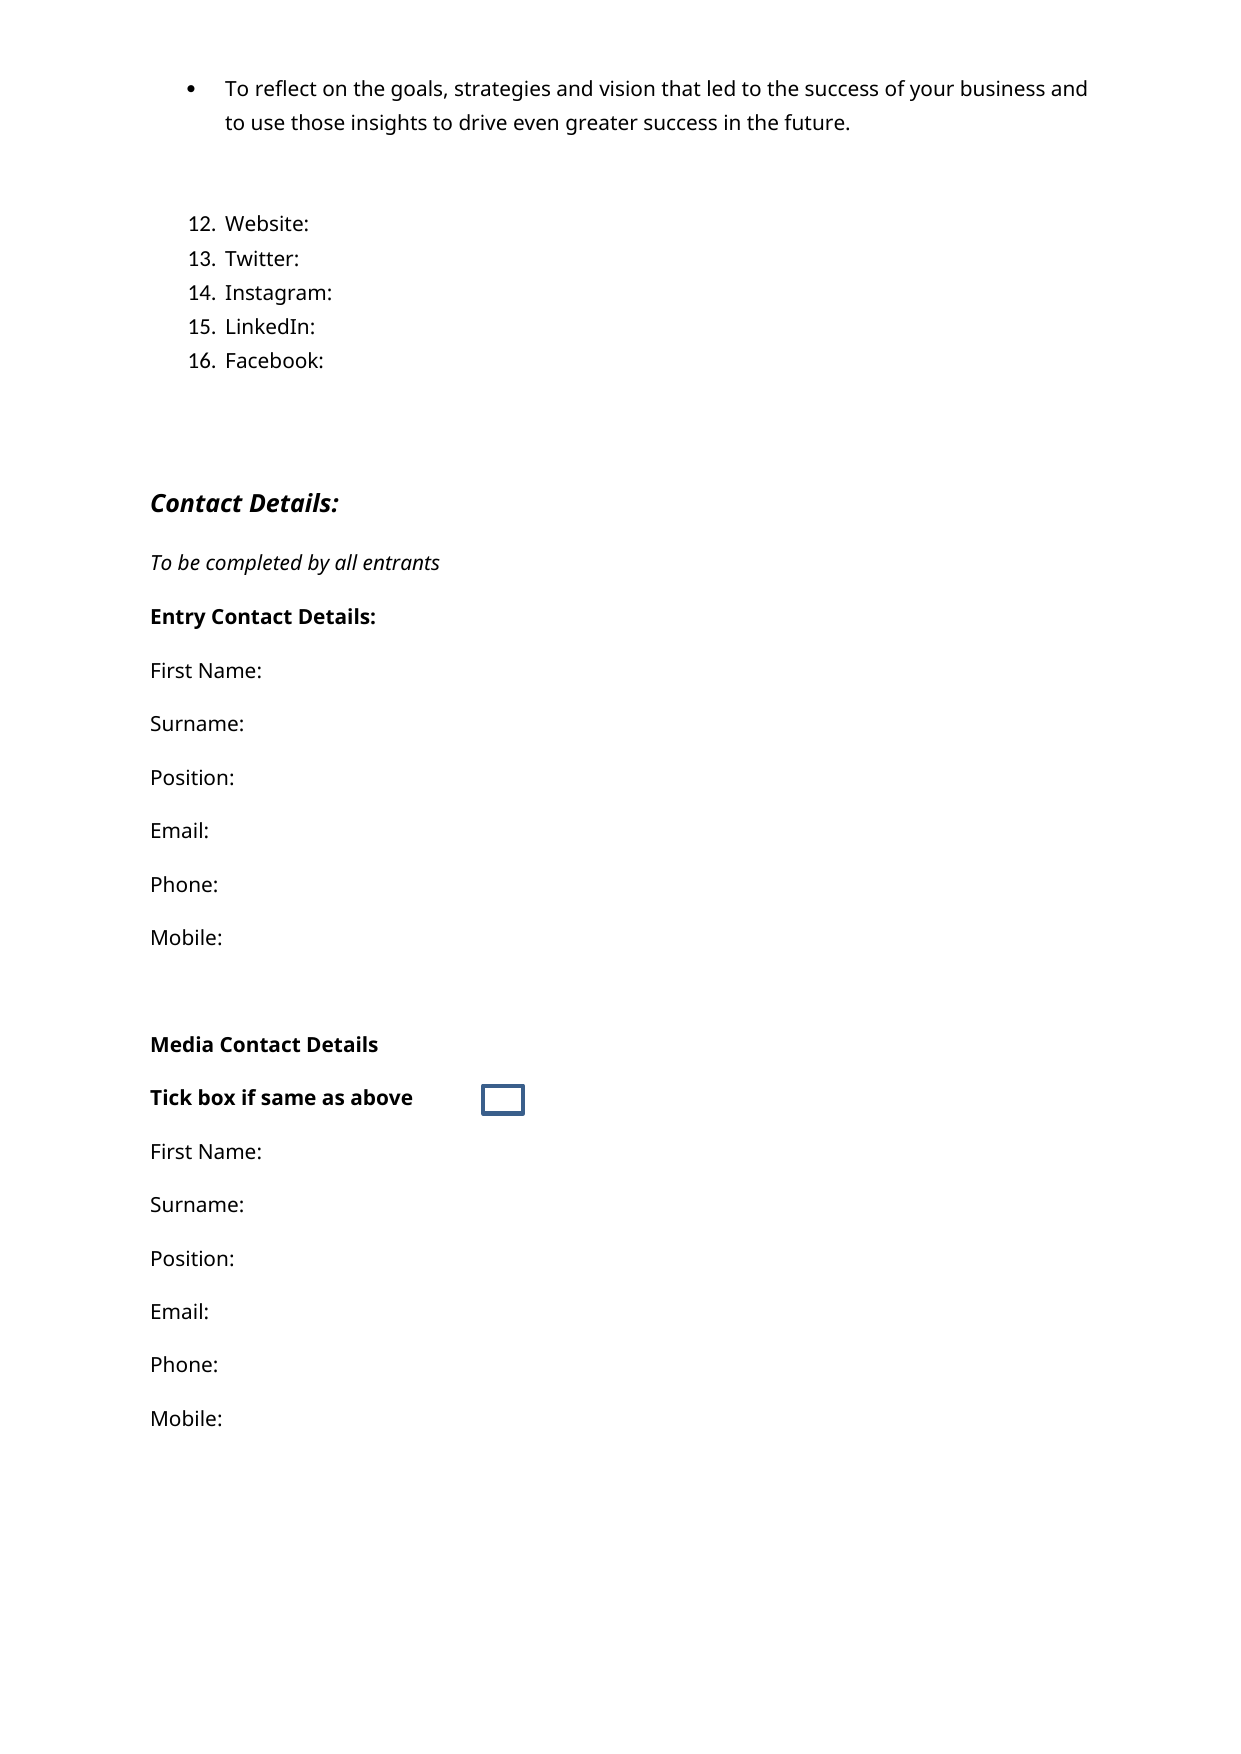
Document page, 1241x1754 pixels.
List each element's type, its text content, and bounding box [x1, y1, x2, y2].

text Position: [150, 763, 1090, 791]
list Instagram: [187, 278, 1090, 306]
list Twitter: [187, 244, 1090, 272]
text Tick box if same as above [150, 1083, 1090, 1112]
text Mobile: [150, 923, 1090, 952]
text First Name: [150, 656, 1090, 684]
text Email: [150, 816, 1090, 845]
text Contact Details: [150, 486, 1090, 520]
list Facebook: [187, 346, 1090, 374]
text Position: [150, 1244, 1090, 1272]
text Media Contact Details [150, 1030, 1090, 1058]
list LinkedIn: [187, 312, 1090, 340]
list To reflect on the goals, strategies and vision that led to the success of your business and to use those insights to drive even greater success in the future. [187, 74, 1090, 136]
text Mobile: [150, 1404, 1090, 1432]
text Phone: [150, 1351, 1090, 1379]
text Phone: [150, 870, 1090, 898]
text Surname: [150, 709, 1090, 738]
text Entry Contact Details: [150, 602, 1090, 631]
text Email: [150, 1297, 1090, 1326]
text Surname: [150, 1190, 1090, 1219]
text First Name: [150, 1137, 1090, 1165]
list Website: [187, 209, 1090, 238]
text To be completed by all entrants [150, 548, 1090, 576]
